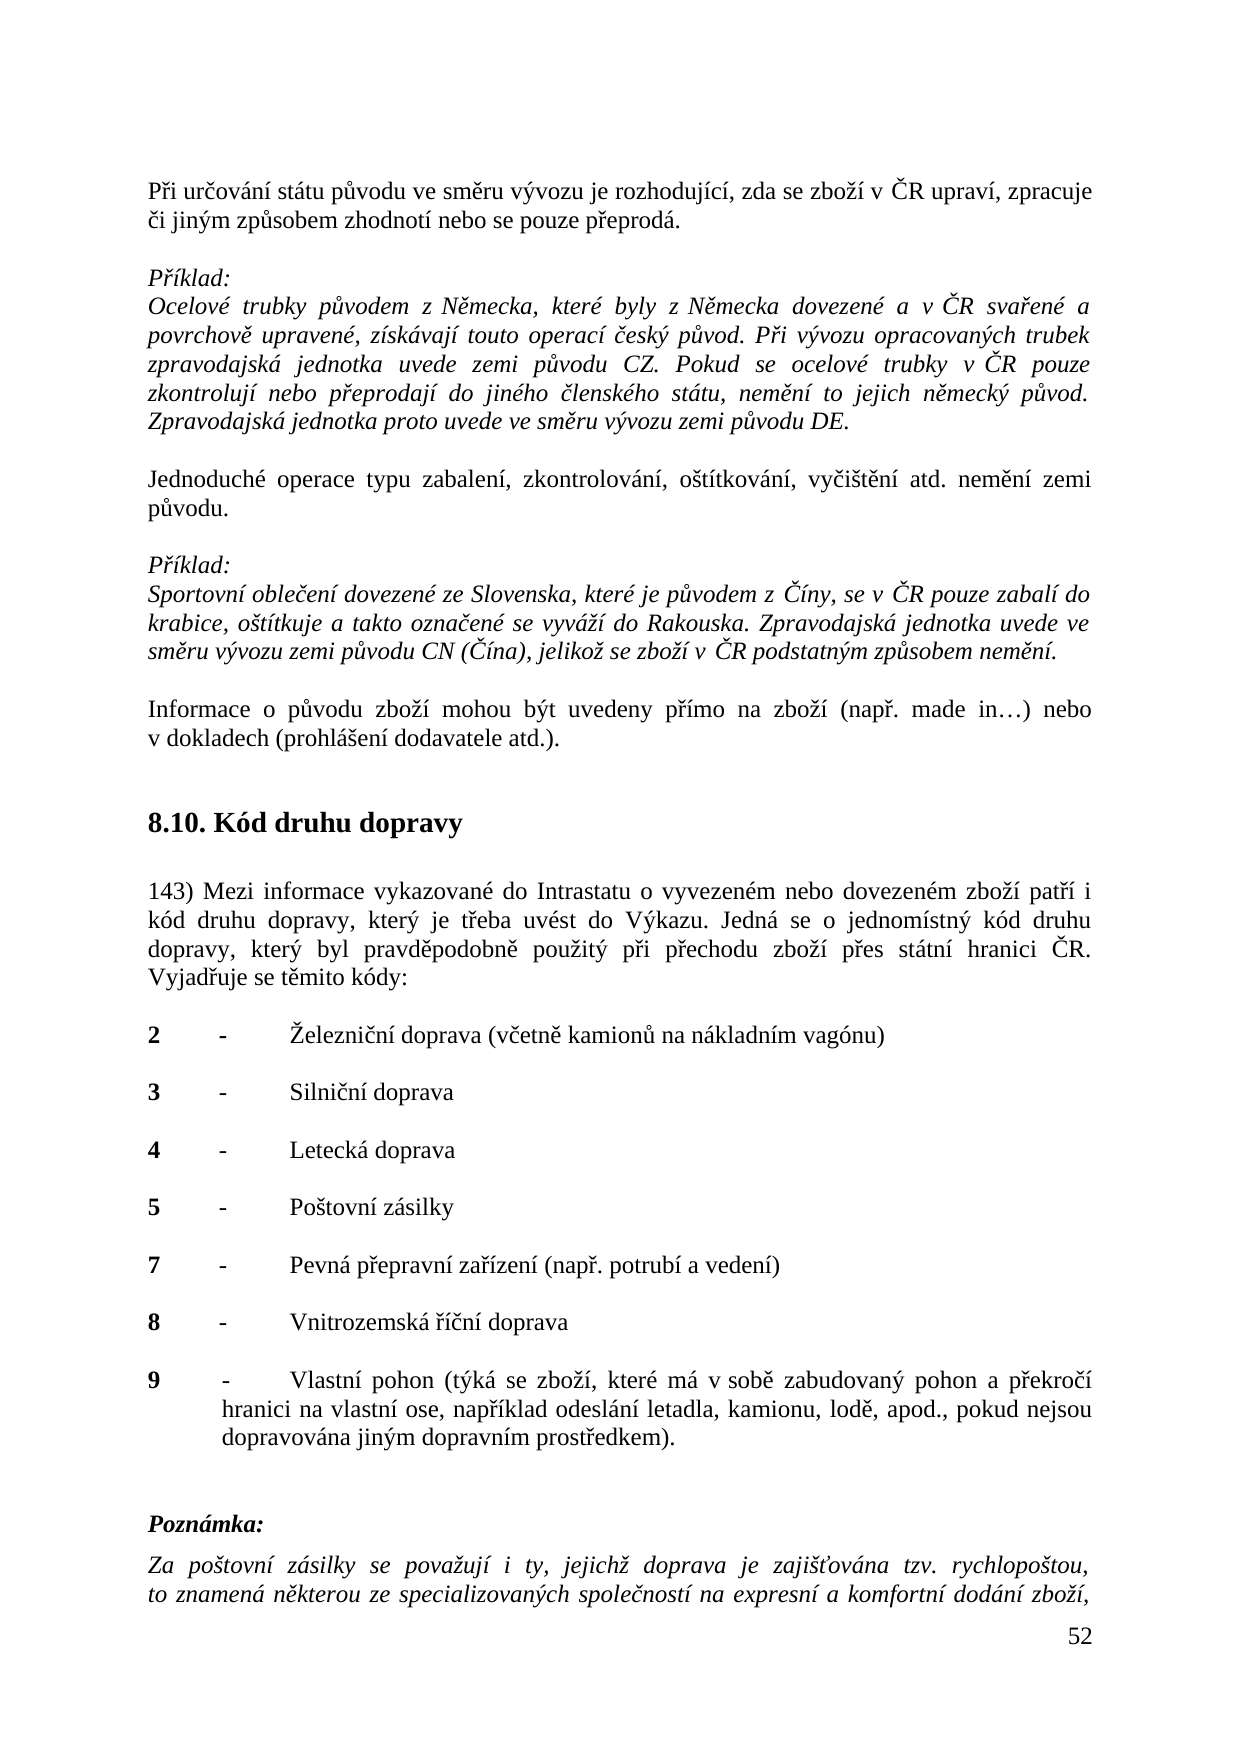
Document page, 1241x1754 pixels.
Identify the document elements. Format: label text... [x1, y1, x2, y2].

text Příklad: [148, 263, 1092, 291]
text 3 - Silniční doprava [148, 1077, 1092, 1106]
text Informace o původu zboží mohou být uvedeny přímo na zboží (např. made in…) nebo v dokladech (prohlášení dodavatele atd.). [148, 694, 1092, 751]
subtitle 8.10. Kód druhu dopravy [148, 805, 1092, 839]
text Poznámka: [148, 1509, 1092, 1537]
text 8 - Vnitrozemská říční doprava [148, 1307, 1092, 1336]
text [148, 1550, 1092, 1607]
text 143) Mezi informace vykazované do Intrastatu o vyvezeném nebo dovezeném zboží patří i kód druhu dopravy, který je třeba uvést do Výkazu. Jedná se o jednomístný kód druhu dopravy, který byl pravděpodobně použitý při přechodu zboží přes státní hranici ČR. Vyjadřuje se těmito kódy: [148, 876, 1092, 991]
text 7 - Pevná přepravní zařízení (např. potrubí a vedení) [148, 1250, 1092, 1279]
text Při určování státu původu ve směru vývozu je rozhodující, zda se zboží v ČR upraví, zpracuje či jiným způsobem zhodnotí nebo se pouze přeprodá. [148, 176, 1092, 234]
text Sportovní oblečení dovezené ze Slovenska, které je původem z Číny, se v ČR pouze zabalí do krabice, oštítkuje a takto označené se vyváží do Rakouska. Zpravodajská jednotka uvede ve směru vývozu zemi původu CN (Čína), jelikož se zboží v ČR podstatným způsobem nemění. [148, 579, 1092, 665]
text 5 - Poštovní zásilky [148, 1192, 1092, 1221]
text 4 - Letecká doprava [148, 1135, 1092, 1164]
text Ocelové trubky původem z Německa, které byly z Německa dovezené a v ČR svařené a povrchově upravené, získávají touto operací český původ. Při vývozu opracovaných trubek zpravodajská jednotka uvede zemi původu CZ. Pokud se ocelové trubky v ČR pouze zkontrolují nebo přeprodají do jiného členského státu, nemění to jejich německý původ. Zpravodajská jednotka proto uvede ve směru vývozu zemi původu DE. [148, 291, 1092, 435]
text 2 - Železniční doprava (včetně kamionů na nákladním vagónu) [148, 1020, 1092, 1049]
text 9 - Vlastní pohon (týká se zboží, které má v sobě zabudovaný pohon a překročí hranici na vlastní ose, například odeslání letadla, kamionu, lodě, apod., pokud nejsou dopravována jiným dopravním prostředkem). [148, 1365, 1092, 1451]
text Jednoduché operace typu zabalení, zkontrolování, oštítkování, vyčištění atd. nemění zemi původu. [148, 464, 1092, 521]
text Příklad: [148, 550, 1092, 579]
